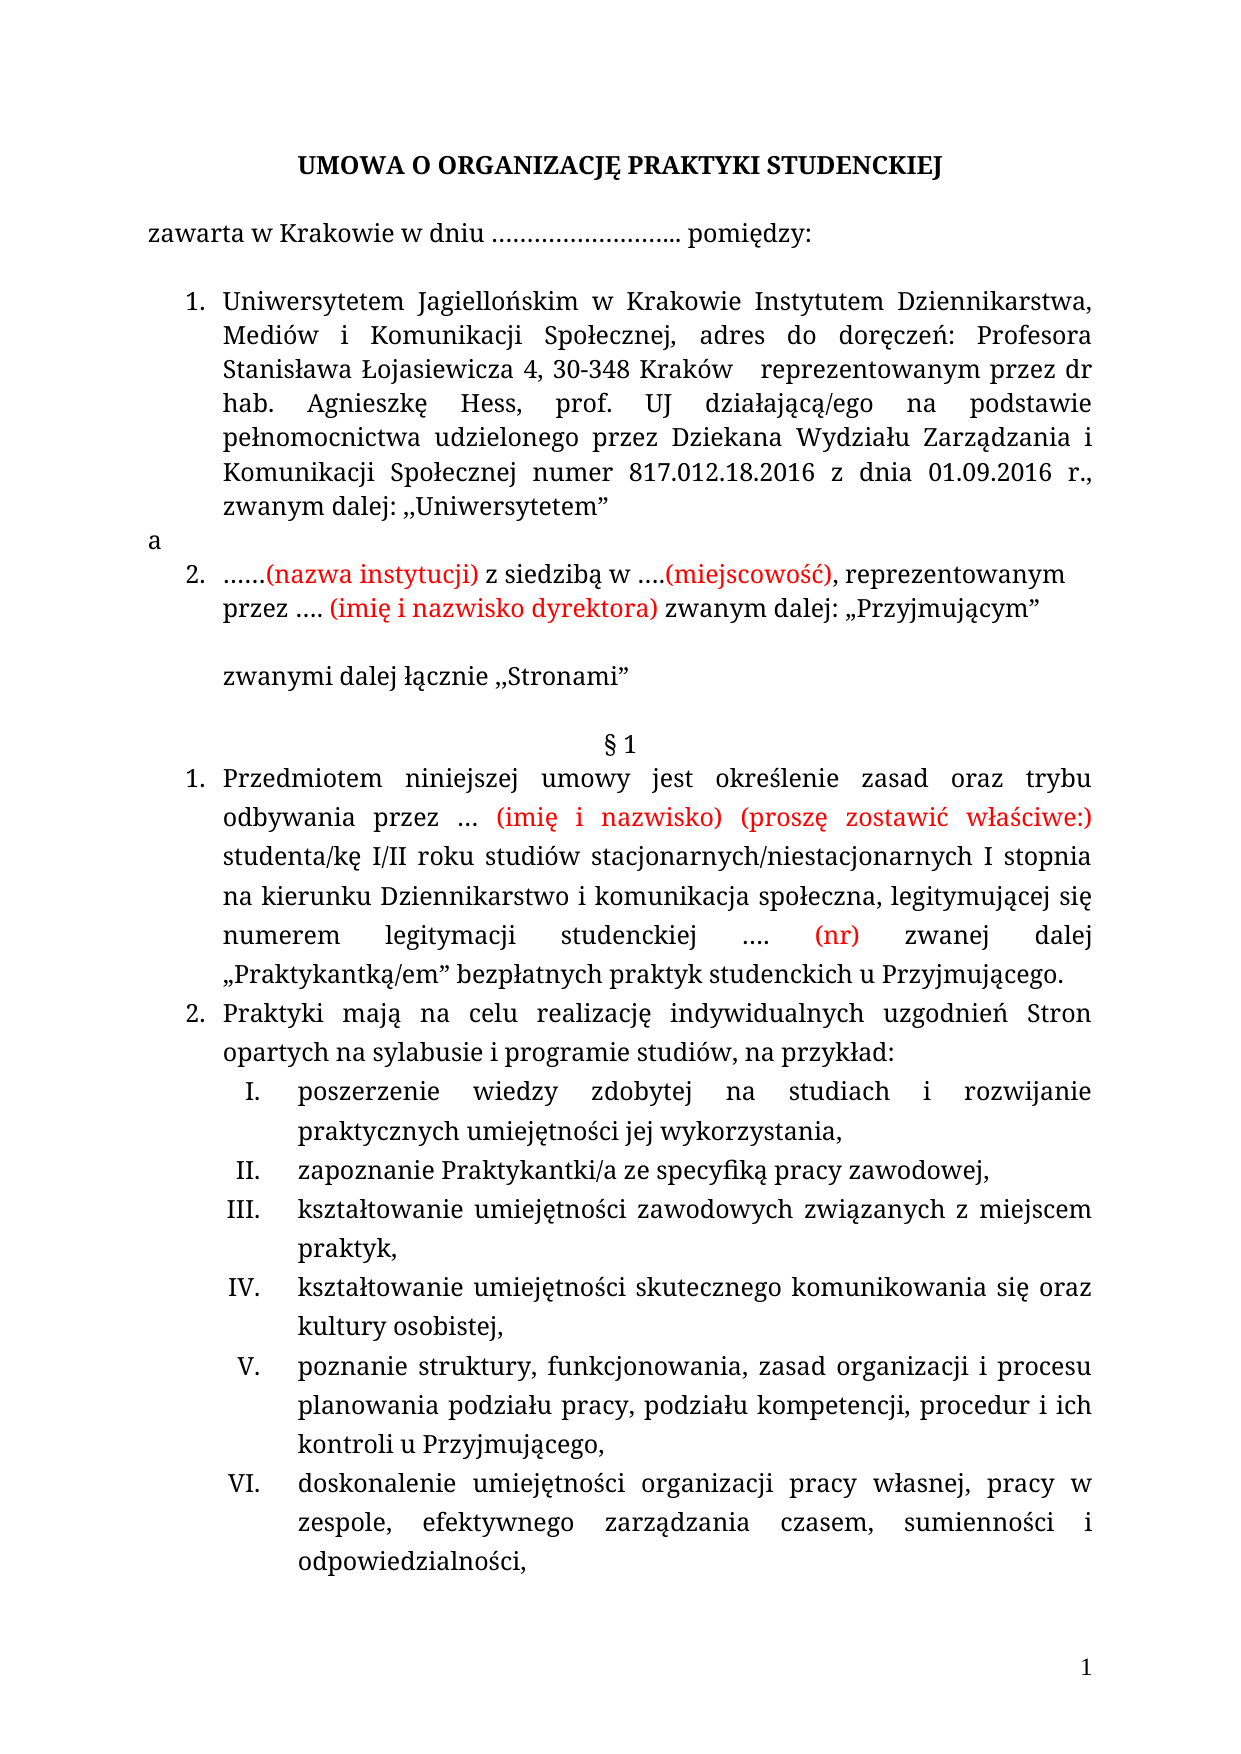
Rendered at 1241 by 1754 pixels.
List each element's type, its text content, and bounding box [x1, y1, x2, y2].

list doskonalenie umiejętności organizacji pracy własnej, pracy w zespole, efektywnego zarządzania czasem, sumienności i odpowiedzialności, [260, 1466, 1093, 1578]
list Praktyki mają na celu realizację indywidualnych uzgodnień Stron opartych na sylabusie i programie studiów, na przykład: [185, 996, 1093, 1069]
text a [148, 522, 1093, 556]
list poszerzenie wiedzy zdobytej na studiach i rozwijanie praktycznych umiejętności jej wykorzystania, [260, 1074, 1093, 1147]
list Uniwersytetem Jagiellońskim w Krakowie Instytutem Dziennikarstwa, Mediów i Komunikacji Społecznej, adres do doręczeń: Profesora Stanisława Łojasiewicza 4, 30-348 Kraków reprezentowanym przez dr hab. Agnieszkę Hess, prof. UJ działającą/ego na podstawie pełnomocnictwa udzielonego przez Dziekana Wydziału Zarządzania i Komunikacji Społecznej numer 817.012.18.2016 z dnia 01.09.2016 r., zwanym dalej: ,,Uniwersytetem” [185, 284, 1093, 522]
list Przedmiotem niniejszej umowy jest określenie zasad oraz trybu odbywania przez … (imię i nazwisko) (proszę zostawić właściwe:) studenta/kę I/II roku studiów stacjonarnych/niestacjonarnych I stopnia na kierunku Dziennikarstwo i komunikacja społeczna, legitymującej się numerem legitymacji studenckiej …. (nr) zwanej dalej „Praktykantką/em” bezpłatnych praktyk studenckich u Przyjmującego. [185, 761, 1093, 991]
list zapoznanie Praktykantki/a ze specyfiką pracy zawodowej, [260, 1152, 1093, 1186]
text zawarta w Krakowie w dniu ……………………... pomiędzy: [148, 216, 1093, 250]
list poznanie struktury, funkcjonowania, zasad organizacji i procesu planowania podziału pracy, podziału kompetencji, procedur i ich kontroli u Przyjmującego, [260, 1348, 1093, 1461]
text zwanymi dalej łącznie ,,Stronami” [223, 658, 1093, 693]
text § 1 [148, 727, 1093, 761]
text UMOWA O ORGANIZACJĘ PRAKTYKI STUDENCKIEJ [148, 148, 1093, 182]
list ……(nazwa instytucji) z siedzibą w ….(miejscowość), reprezentowanym przez …. (imię i nazwisko dyrektora) zwanym dalej: „Przyjmującym” [185, 556, 1093, 624]
list kształtowanie umiejętności zawodowych związanych z miejscem praktyk, [260, 1192, 1093, 1265]
list kształtowanie umiejętności skutecznego komunikowania się oraz kultury osobistej, [260, 1270, 1093, 1343]
